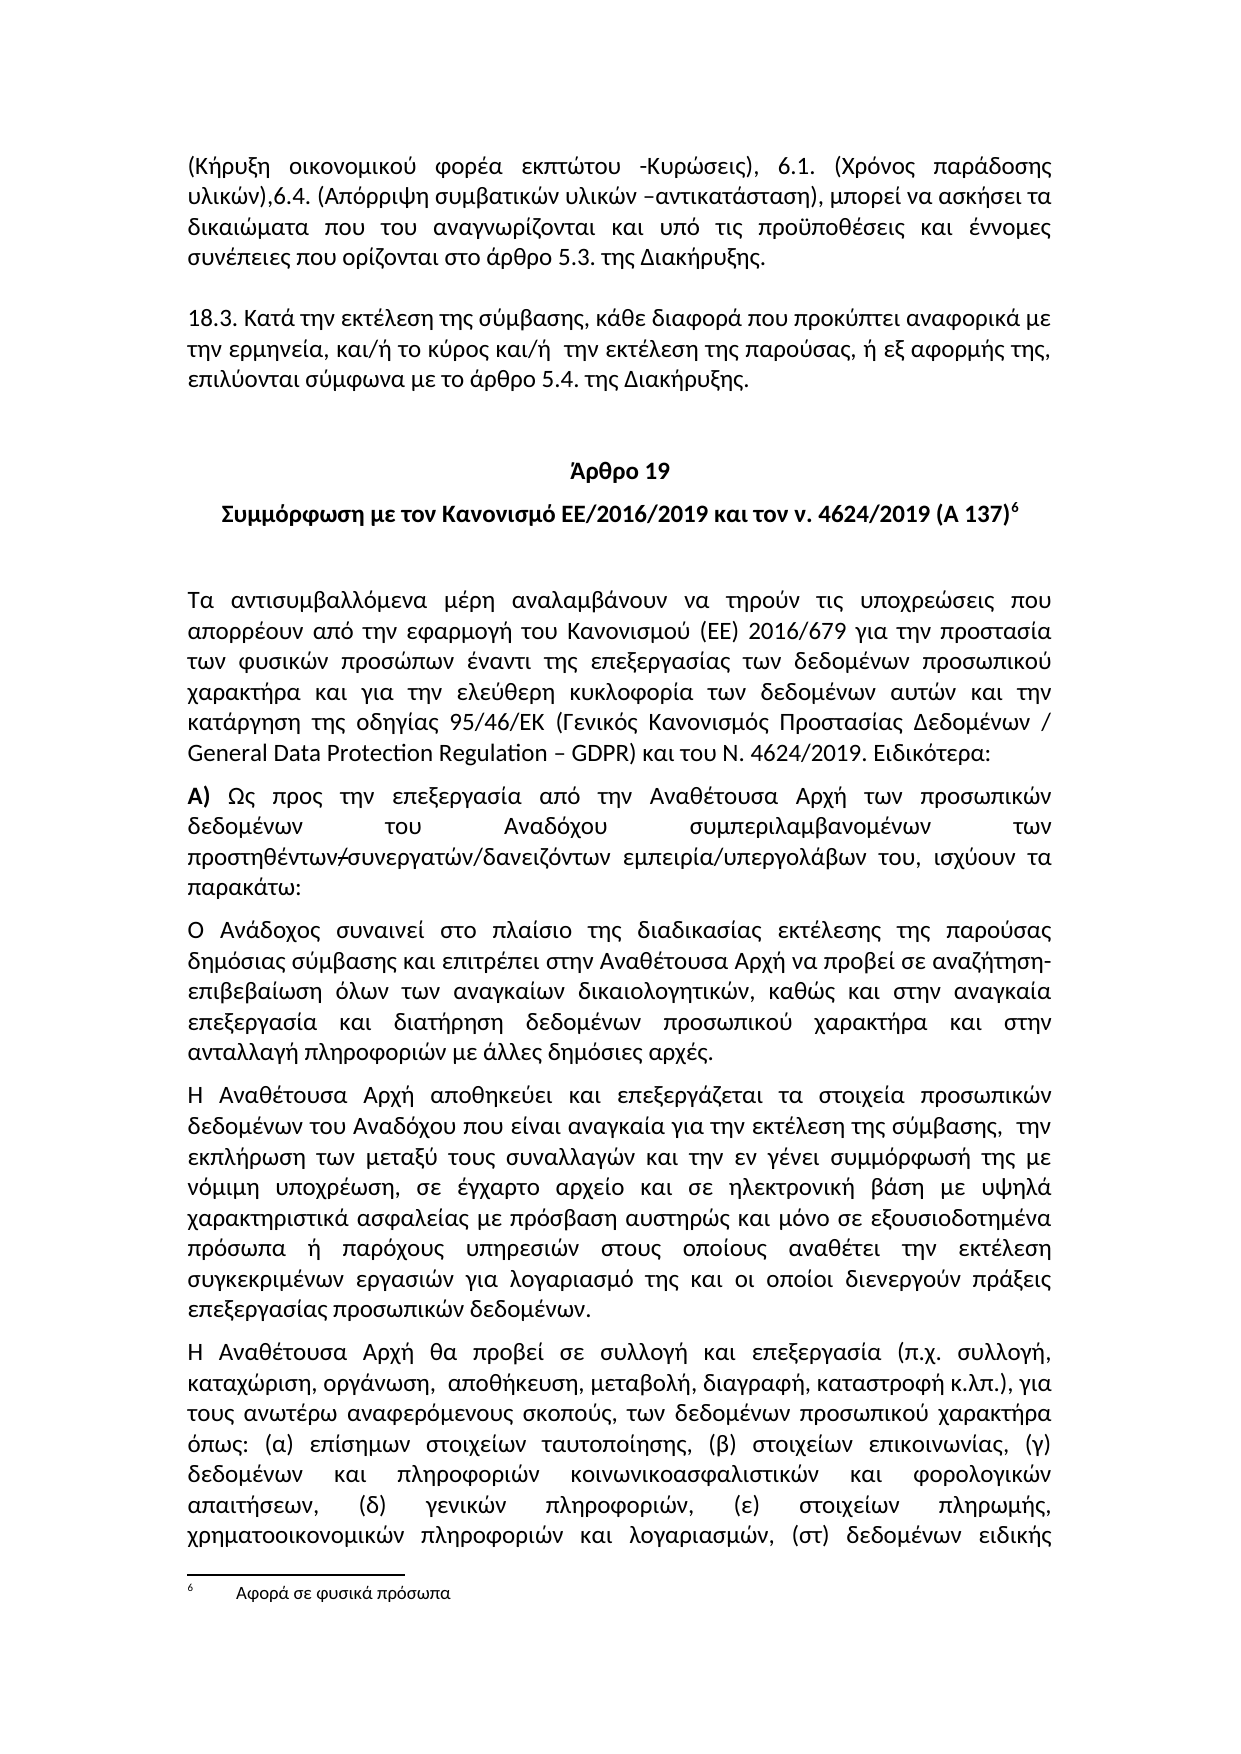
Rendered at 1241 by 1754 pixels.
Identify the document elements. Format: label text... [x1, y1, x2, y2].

text Άρθρο 19 [187, 455, 1053, 486]
text Η Αναθέτουσα Αρχή αποθηκεύει και επεξεργάζεται τα στοιχεία προσωπικών δεδομένων του Αναδόχου που είναι αναγκαία για την εκτέλεση της σύμβασης, την εκπλήρωση των μεταξύ τους συναλλαγών και την εν γένει συμμόρφωσή της με νόμιμη υποχρέωση, σε έγχαρτο αρχείο και σε ηλεκτρονική βάση με υψηλά χαρακτηριστικά ασφαλείας με πρόσβαση αυστηρώς και μόνο σε εξουσιοδοτημένα πρόσωπα ή παρόχους υπηρεσιών στους οποίους αναθέτει την εκτέλεση συγκεκριμένων εργασιών για λογαριασμό της και οι οποίοι διενεργούν πράξεις επεξεργασίας προσωπικών δεδομένων. [187, 1079, 1053, 1324]
text Συμμόρφωση με τον Κανονισμό ΕΕ/2016/2019 και τον ν. 4624/2019 (Α 137) [187, 498, 1053, 529]
text Α) Ως προς την επεξεργασία από την Αναθέτουσα Αρχή των προσωπικών δεδομένων του Αναδόχου συμπεριλαμβανομένων των προστηθέντων/συνεργατών/δανειζόντων εμπειρία/υπεργολάβων του, ισχύουν τα παρακάτω: [187, 780, 1053, 902]
text Τα αντισυμβαλλόμενα μέρη αναλαμβάνουν να τηρούν τις υποχρεώσεις που απορρέουν από την εφαρμογή του Κανονισμού (ΕΕ) 2016/679 για την προστασία των φυσικών προσώπων έναντι της επεξεργασίας των δεδομένων προσωπικού χαρακτήρα και για την ελεύθερη κυκλοφορία των δεδομένων αυτών και την κατάργηση της οδηγίας 95/46/ΕΚ (Γενικός Κανονισμός Προστασίας Δεδομένων / General Data Protection Regulation – GDPR) και του Ν. 4624/2019. Ειδικότερα: [187, 584, 1053, 767]
text Ο Ανάδοχος συναινεί στο πλαίσιο της διαδικασίας εκτέλεσης της παρούσας δημόσιας σύμβασης και επιτρέπει στην Αναθέτουσα Αρχή να προβεί σε αναζήτηση-επιβεβαίωση όλων των αναγκαίων δικαιολογητικών, καθώς και στην αναγκαία επεξεργασία και διατήρηση δεδομένων προσωπικού χαρακτήρα και στην ανταλλαγή πληροφοριών με άλλες δημόσιες αρχές. [187, 914, 1053, 1067]
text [187, 150, 1053, 272]
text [187, 1336, 1053, 1550]
text 18.3. Κατά την εκτέλεση της σύμβασης, κάθε διαφορά που προκύπτει αναφορικά με την ερμηνεία, και/ή το κύρος και/ή την εκτέλεση της παρούσας, ή εξ αφορμής της, επιλύονται σύμφωνα με το άρθρο 5.4. της Διακήρυξης. [187, 303, 1053, 394]
